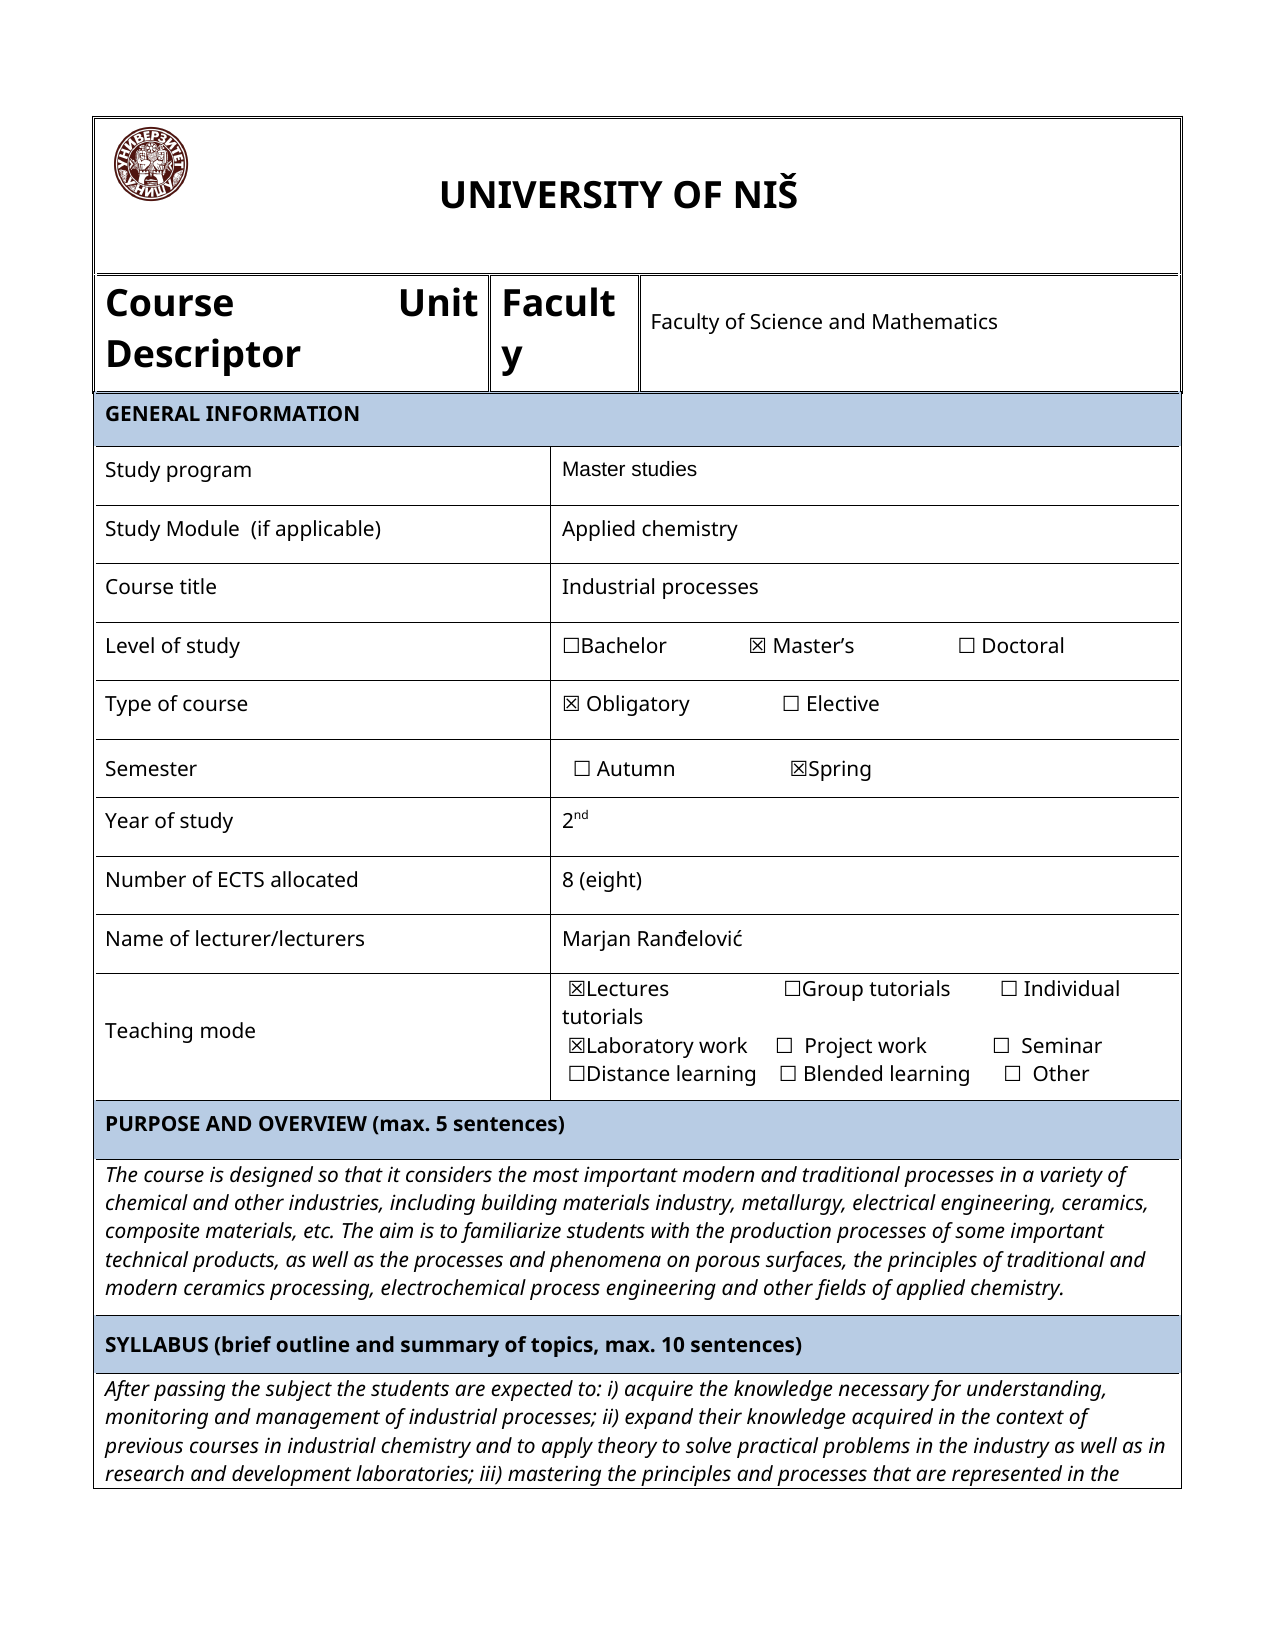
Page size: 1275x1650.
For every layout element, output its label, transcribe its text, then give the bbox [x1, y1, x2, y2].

table_cell Master studies [551, 446, 1181, 504]
table_cell Semester [94, 739, 550, 797]
table_cell Type of course [94, 680, 550, 739]
table_cell Applied chemistry [551, 505, 1181, 563]
table_cell Bachelor Master’s Doctoral [551, 622, 1181, 680]
table_cell Year of study [94, 797, 550, 856]
table_cell 8 (eight) [551, 856, 1181, 914]
table_cell Obligatory Elective [551, 680, 1181, 739]
table_cell Study Module (if applicable) [94, 505, 550, 563]
table_cell Name of lecturer/lecturers [94, 914, 550, 973]
table_cell 2nd [551, 797, 1181, 856]
table_cell Course Unit Descriptor [94, 273, 490, 391]
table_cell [94, 1373, 1181, 1488]
table_cell The course is designed so that it considers the most important modern and traditional processes in a variety of chemical and other industries, including building materials industry, metallurgy, electrical engineering, ceramics, composite materials, etc. The aim is to familiarize students with the production processes of some important technical products, as well as the processes and phenomena on porous surfaces, the principles of traditional and modern ceramics processing, electrochemical process engineering and other fields of applied chemistry. [94, 1159, 1181, 1314]
table_cell Autumn Spring [551, 739, 1181, 797]
table_cell Teaching mode [94, 973, 550, 1100]
table_cell Study program [94, 446, 550, 504]
table_cell Faculty [491, 276, 638, 391]
table_cell Level of study [94, 622, 550, 680]
table_cell GENERAL INFORMATION [94, 391, 1181, 446]
table_header UNIVERSITY OF NIŠ [95, 119, 1180, 273]
table_cell Industrial processes [551, 563, 1181, 622]
table_cell Number of ECTS allocated [94, 856, 550, 914]
table_cell SYLLABUS (brief outline and summary of topics, max. 10 sentences) [94, 1315, 1181, 1373]
table_cell PURPOSE AND OVERVIEW (max. 5 sentences) [94, 1100, 1181, 1159]
table_cell Marjan Ranđelović [551, 914, 1181, 973]
table_cell Lectures Group tutorials Individual tutorials Laboratory work Project work Seminar Distance learning Blended learning Other [551, 973, 1181, 1100]
table_cell Course title [94, 563, 550, 622]
table_cell Faculty of Science and Mathematics [639, 273, 1181, 391]
